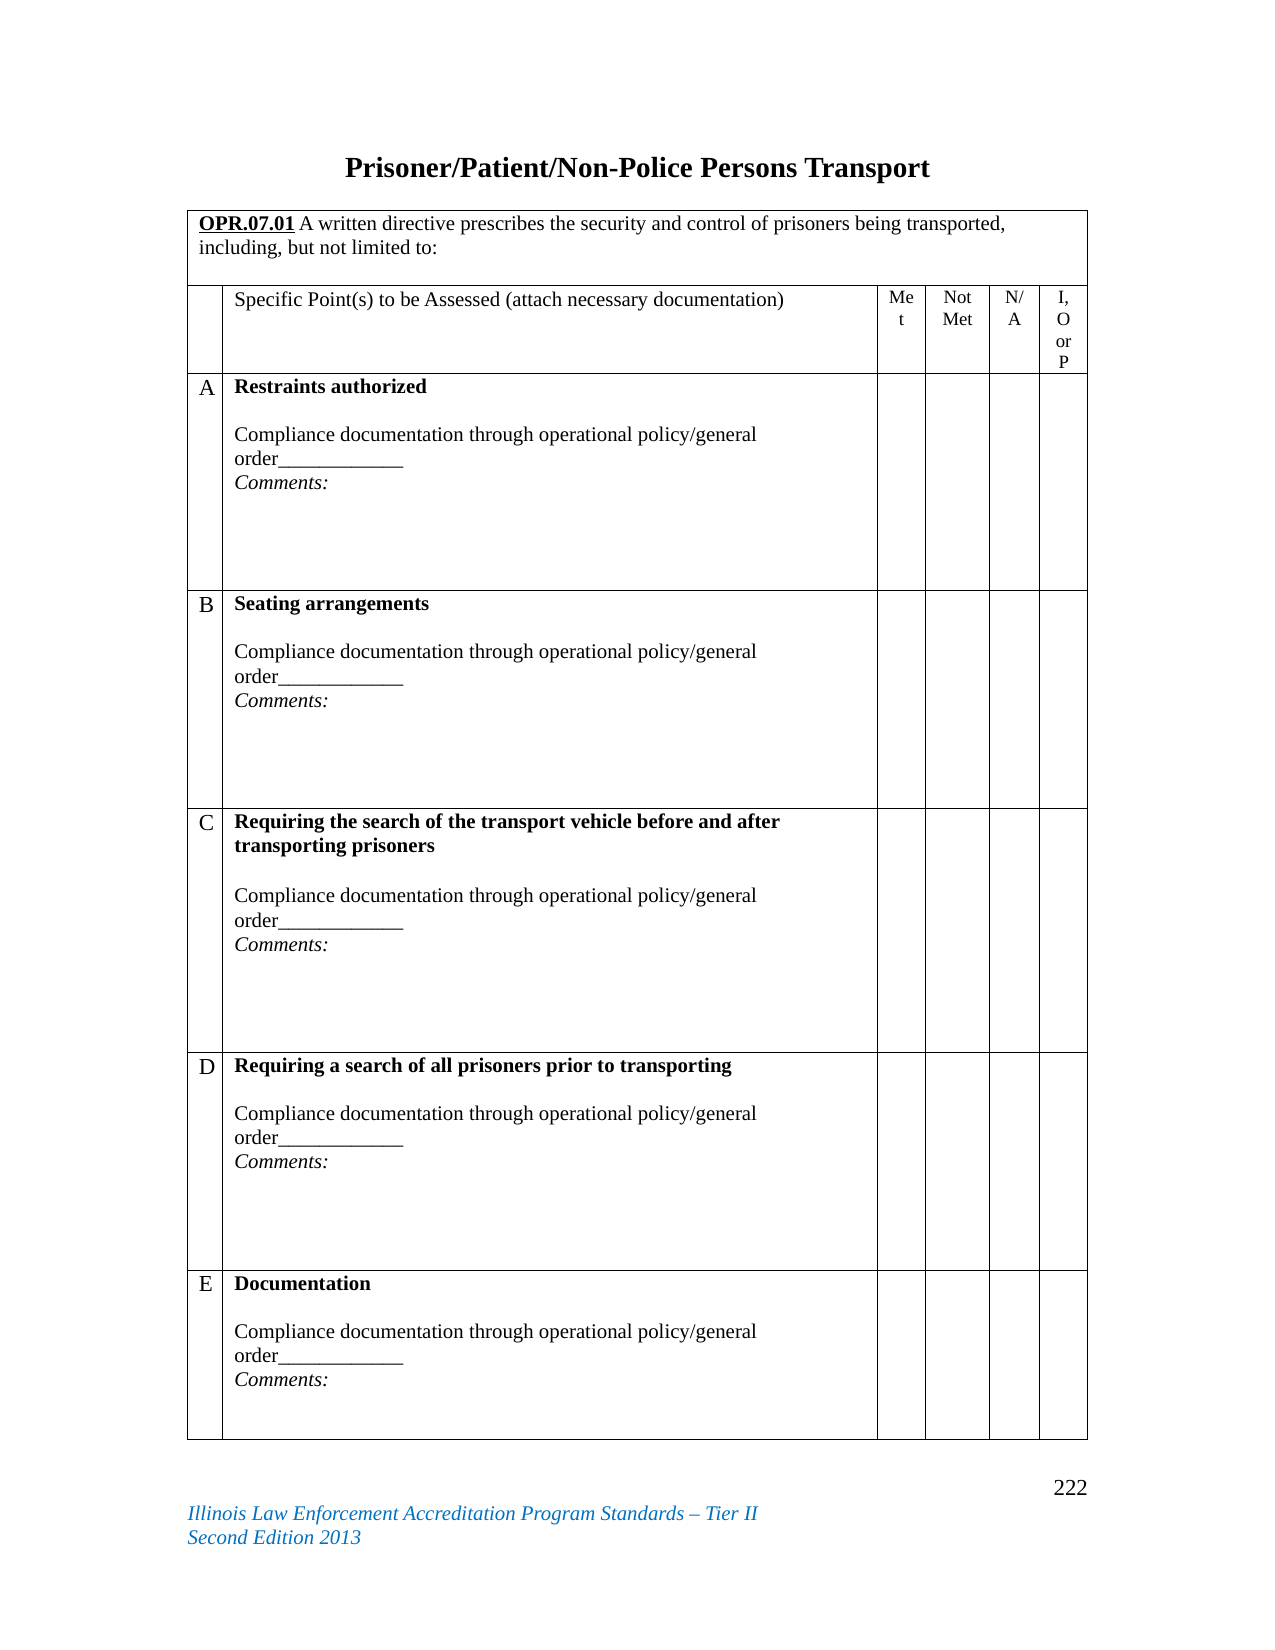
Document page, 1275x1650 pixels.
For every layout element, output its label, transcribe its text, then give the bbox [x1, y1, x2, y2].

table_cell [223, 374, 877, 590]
text Prisoner/Patient/Non-Police Persons Transport [187, 150, 1087, 183]
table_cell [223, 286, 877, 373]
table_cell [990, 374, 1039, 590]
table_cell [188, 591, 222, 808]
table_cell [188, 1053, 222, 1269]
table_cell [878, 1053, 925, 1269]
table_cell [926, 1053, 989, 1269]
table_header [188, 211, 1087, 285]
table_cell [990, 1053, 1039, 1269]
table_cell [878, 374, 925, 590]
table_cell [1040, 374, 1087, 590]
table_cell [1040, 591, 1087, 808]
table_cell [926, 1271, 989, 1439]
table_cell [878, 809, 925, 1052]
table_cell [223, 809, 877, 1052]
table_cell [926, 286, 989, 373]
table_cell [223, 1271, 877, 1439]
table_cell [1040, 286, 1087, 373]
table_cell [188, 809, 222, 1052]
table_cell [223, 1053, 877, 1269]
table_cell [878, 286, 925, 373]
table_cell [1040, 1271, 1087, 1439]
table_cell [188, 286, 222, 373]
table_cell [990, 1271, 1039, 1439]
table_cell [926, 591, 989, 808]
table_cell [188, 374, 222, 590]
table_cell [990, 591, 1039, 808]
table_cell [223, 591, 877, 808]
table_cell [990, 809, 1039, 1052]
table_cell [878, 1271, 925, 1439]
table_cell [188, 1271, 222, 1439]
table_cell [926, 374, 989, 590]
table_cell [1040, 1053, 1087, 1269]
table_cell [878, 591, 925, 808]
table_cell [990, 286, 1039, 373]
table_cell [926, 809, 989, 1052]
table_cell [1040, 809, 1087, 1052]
